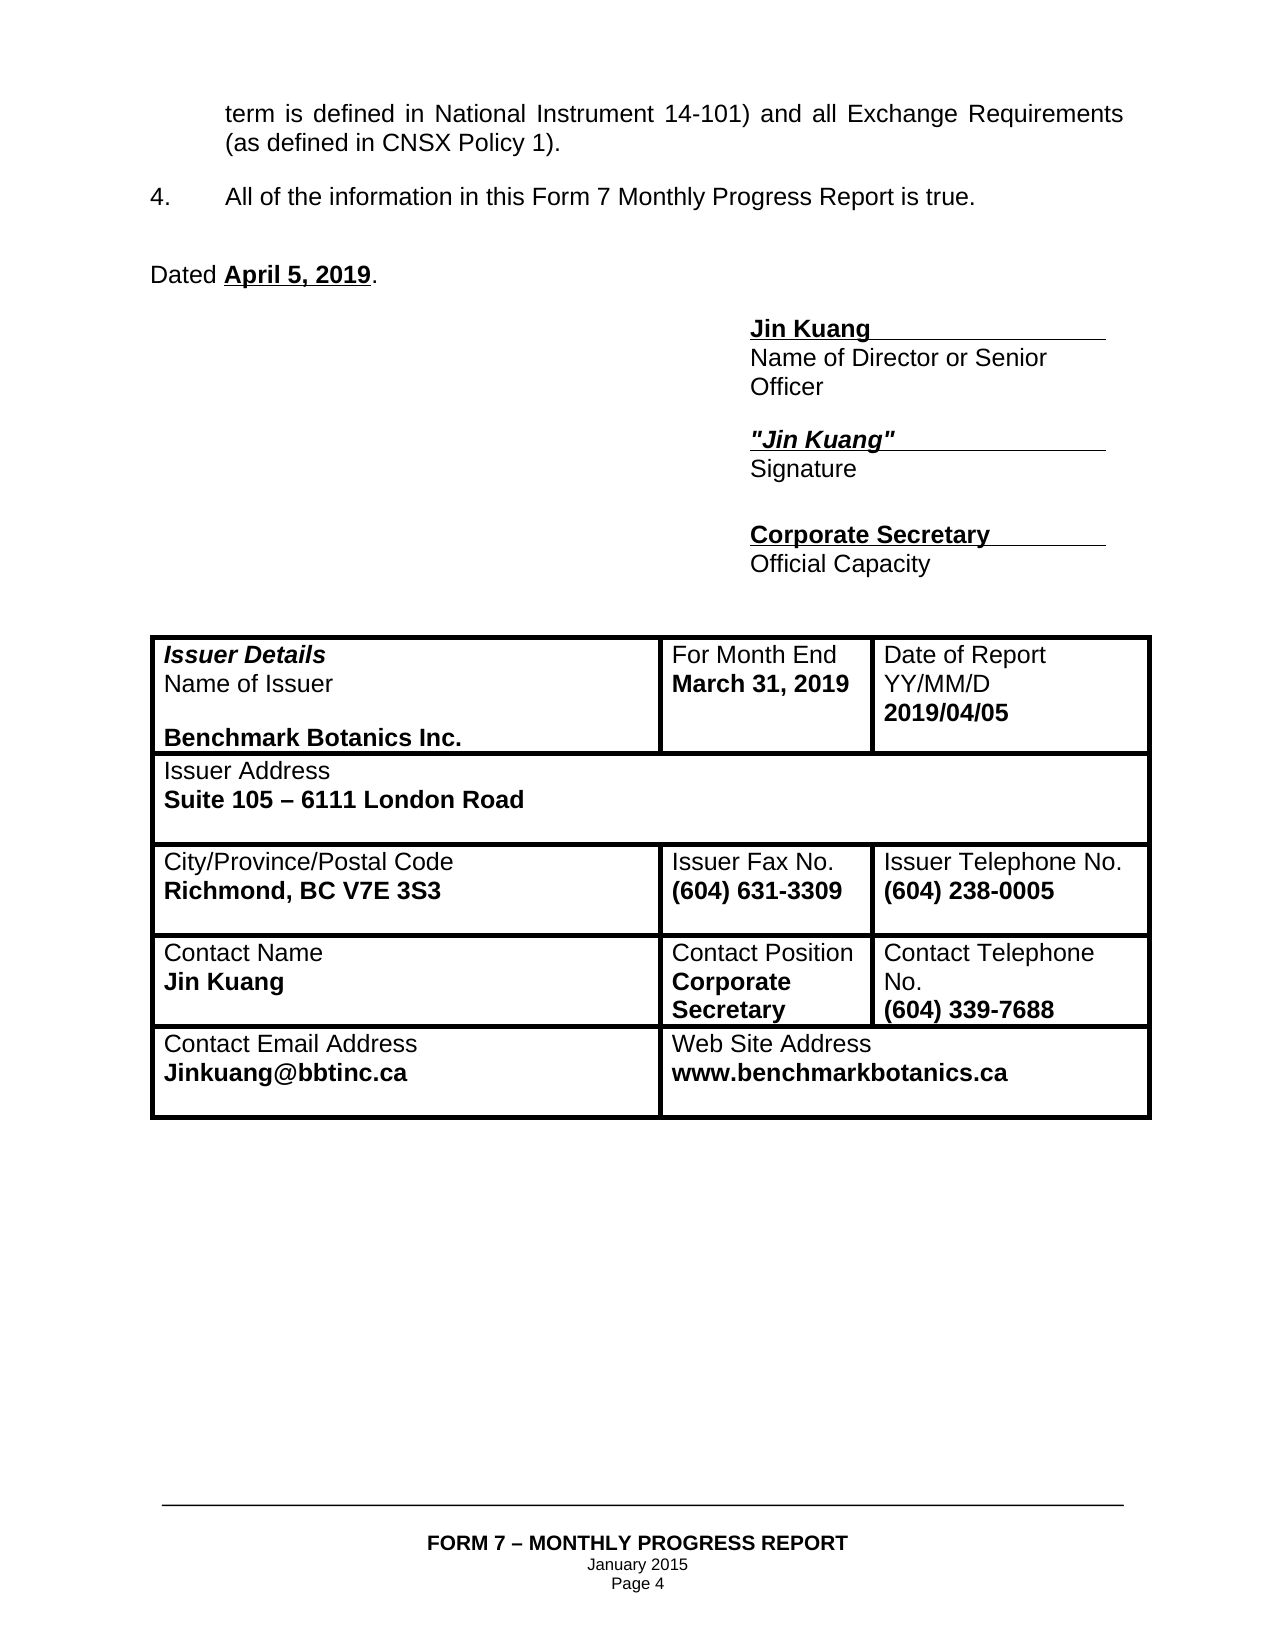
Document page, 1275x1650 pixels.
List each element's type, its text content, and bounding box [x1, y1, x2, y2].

table_cell City/Province/Postal Code Richmond, BC V7E 3S3 [155, 847, 658, 933]
table_cell Web Site Address www.benchmarkbotanics.ca [663, 1029, 1147, 1115]
table_cell Contact Email Address Jinkuang@bbtinc.ca [155, 1029, 658, 1115]
text Corporate Secretary Official Capacity [750, 520, 1125, 578]
table_cell Issuer Address Suite 105 – 6111 London Road [155, 756, 1147, 842]
list "Jin Kuang" Signature [150, 425, 1125, 483]
table_cell Contact Position Corporate Secretary [663, 938, 870, 1024]
table_header Issuer Details Name of Issuer Benchmark Botanics Inc. [155, 640, 658, 751]
table_cell Issuer Fax No. (604) 631-3309 [663, 847, 870, 933]
list All of the information in this Form 7 Monthly Progress Report is true. [150, 182, 1125, 210]
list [150, 99, 1125, 157]
list Jin Kuang Name of Director or Senior Officer [150, 314, 1125, 400]
table_header Date of Report YY/MM/D 2019/04/05 [875, 640, 1147, 751]
table_header For Month End March 31, 2019 [663, 640, 870, 751]
table_cell Contact Name Jin Kuang [155, 938, 658, 1024]
text Dated April 5, 2019. [150, 260, 1125, 289]
table_cell Issuer Telephone No. (604) 238-0005 [875, 847, 1147, 933]
table_cell Contact Telephone No. (604) 339-7688 [875, 938, 1147, 1024]
